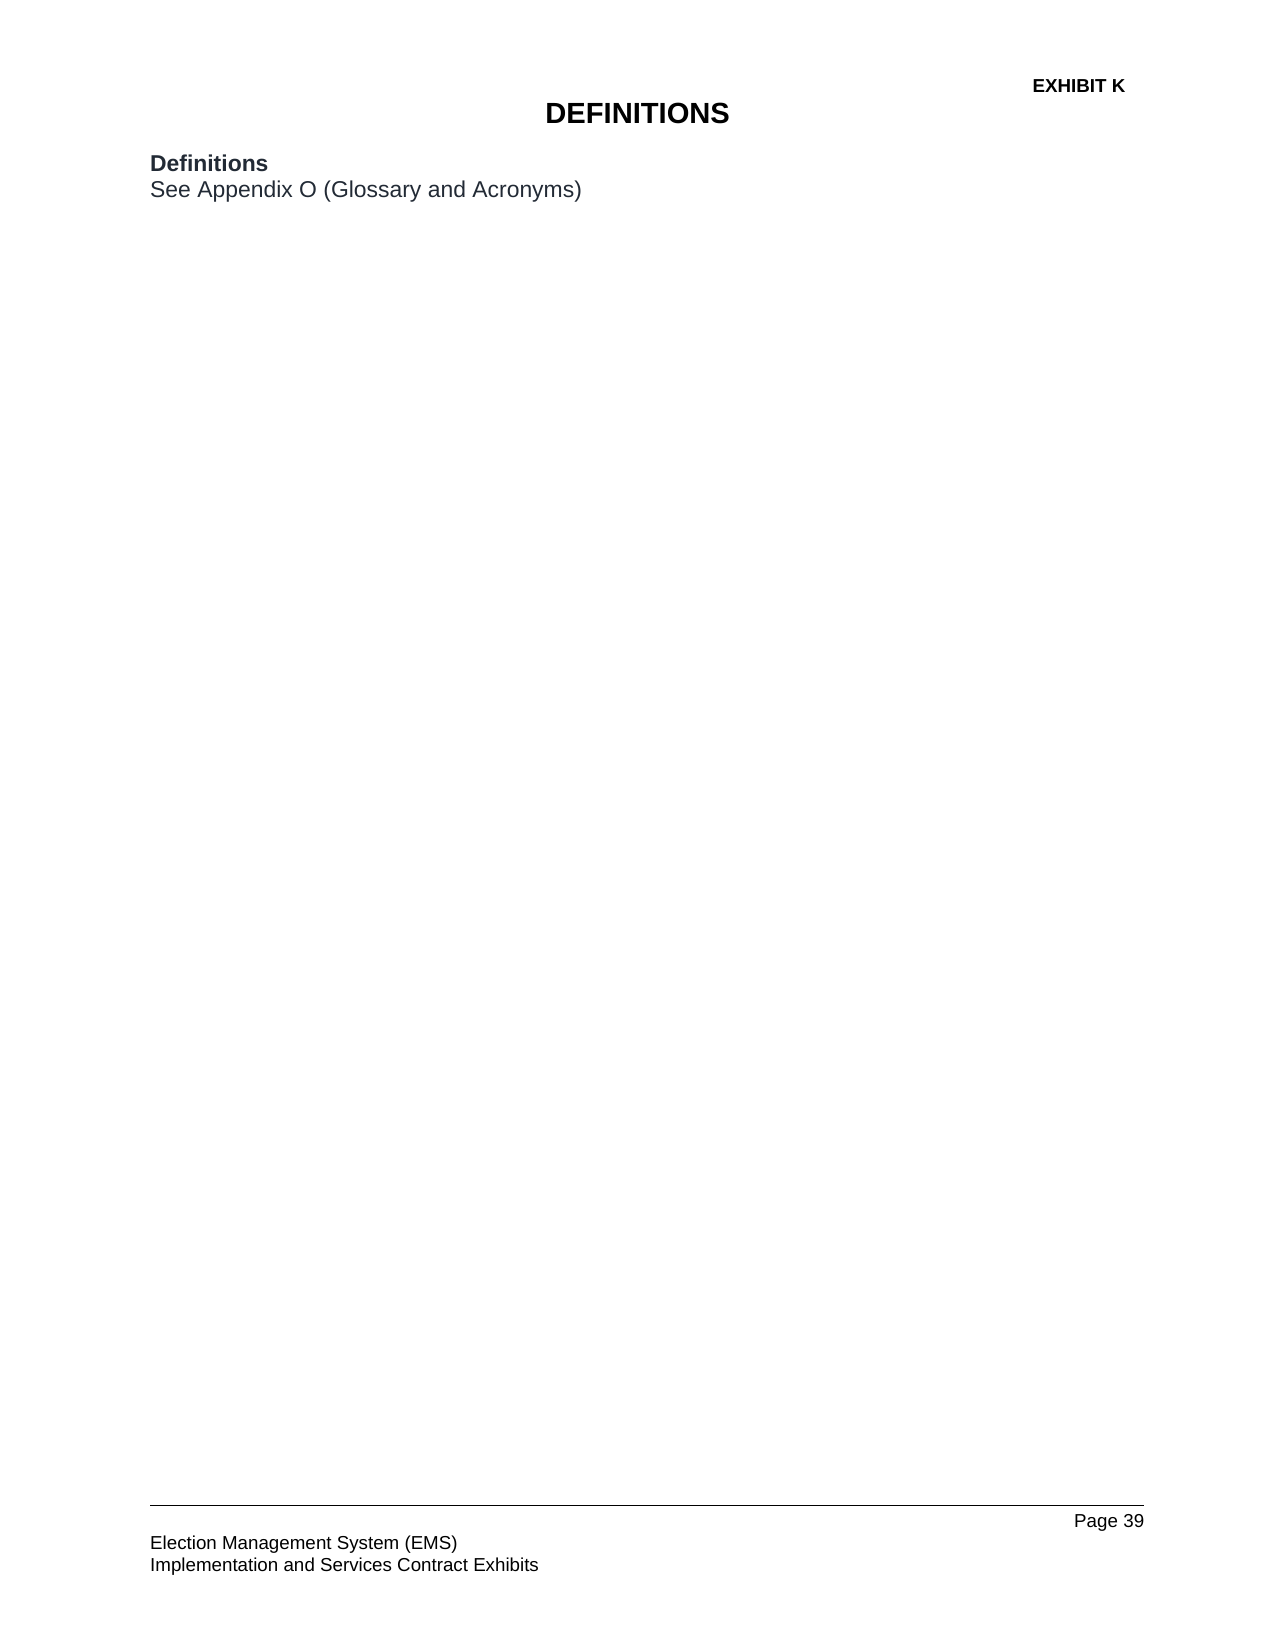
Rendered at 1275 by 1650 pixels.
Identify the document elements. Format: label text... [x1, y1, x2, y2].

text See Appendix O (Glossary and Acronyms) [150, 176, 1125, 203]
text Definitions [150, 150, 1125, 176]
